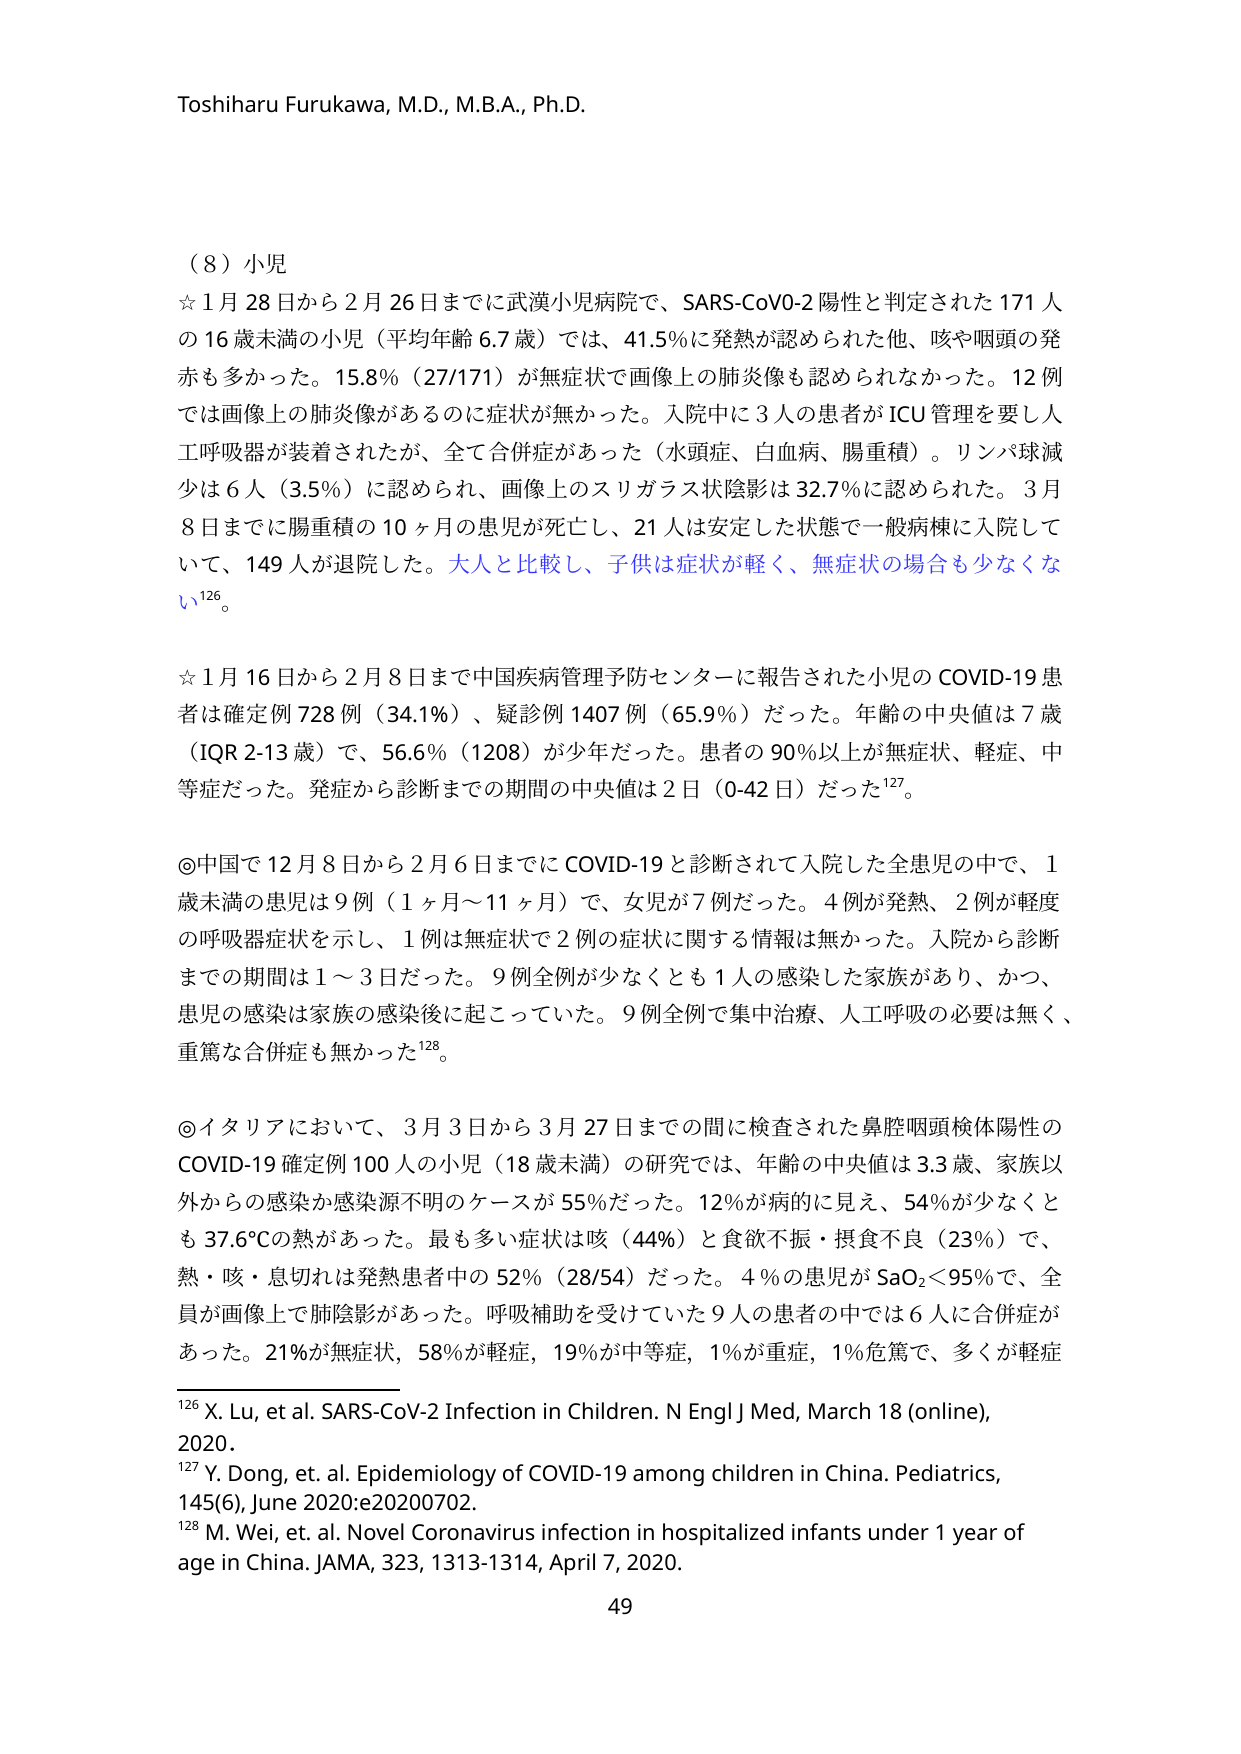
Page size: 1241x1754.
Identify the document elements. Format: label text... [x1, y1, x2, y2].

text ☆１月16日から２月８日まで中国疾病管理予防センターに報告された小児のCOVID-19患者は確定例728例（34.1%）、疑診例1407例（65.9％）だった。年齢の中央値は７歳（IQR 2-13歳）で、56.6％（1208）が少年だった。患者の90％以上が無症状、軽症、中等症だった。発症から診断までの期間の中央値は２日（0-42日）だった。 [177, 657, 1063, 807]
text （８）小児 [177, 244, 1063, 282]
text ☆１月28日から２月26日までに武漢小児病院で、SARS-CoV0-2陽性と判定された171人の16歳未満の小児（平均年齢6.7歳）では、41.5％に発熱が認められた他、咳や咽頭の発赤も多かった。15.8％（27/171）が無症状で画像上の肺炎像も認められなかった。12例では画像上の肺炎像があるのに症状が無かった。入院中に３人の患者がICU管理を要し人工呼吸器が装着されたが、全て合併症があった（水頭症、白血病、腸重積）。リンパ球減少は６人（3.5％）に認められ、画像上のスリガラス状陰影は32.7％に認められた。３月８日までに腸重積の10ヶ月の患児が死亡し、21人は安定した状態で一般病棟に入院していて、149人が退院した。大人と比較し、子供は症状が軽く、無症状の場合も少なくない。 [177, 282, 1063, 619]
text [177, 1107, 1063, 1369]
text ◎中国で12月８日から２月６日までにCOVID-19と診断されて入院した全患児の中で、１歳未満の患児は９例（１ヶ月〜11ヶ月）で、女児が７例だった。４例が発熱、２例が軽度の呼吸器症状を示し、１例は無症状で２例の症状に関する情報は無かった。入院から診断までの期間は１〜３日だった。９例全例が少なくとも1人の感染した家族があり、かつ、患児の感染は家族の感染後に起こっていた。９例全例で集中治療、人工呼吸の必要は無く、重篤な合併症も無かった。 [177, 844, 1063, 1069]
